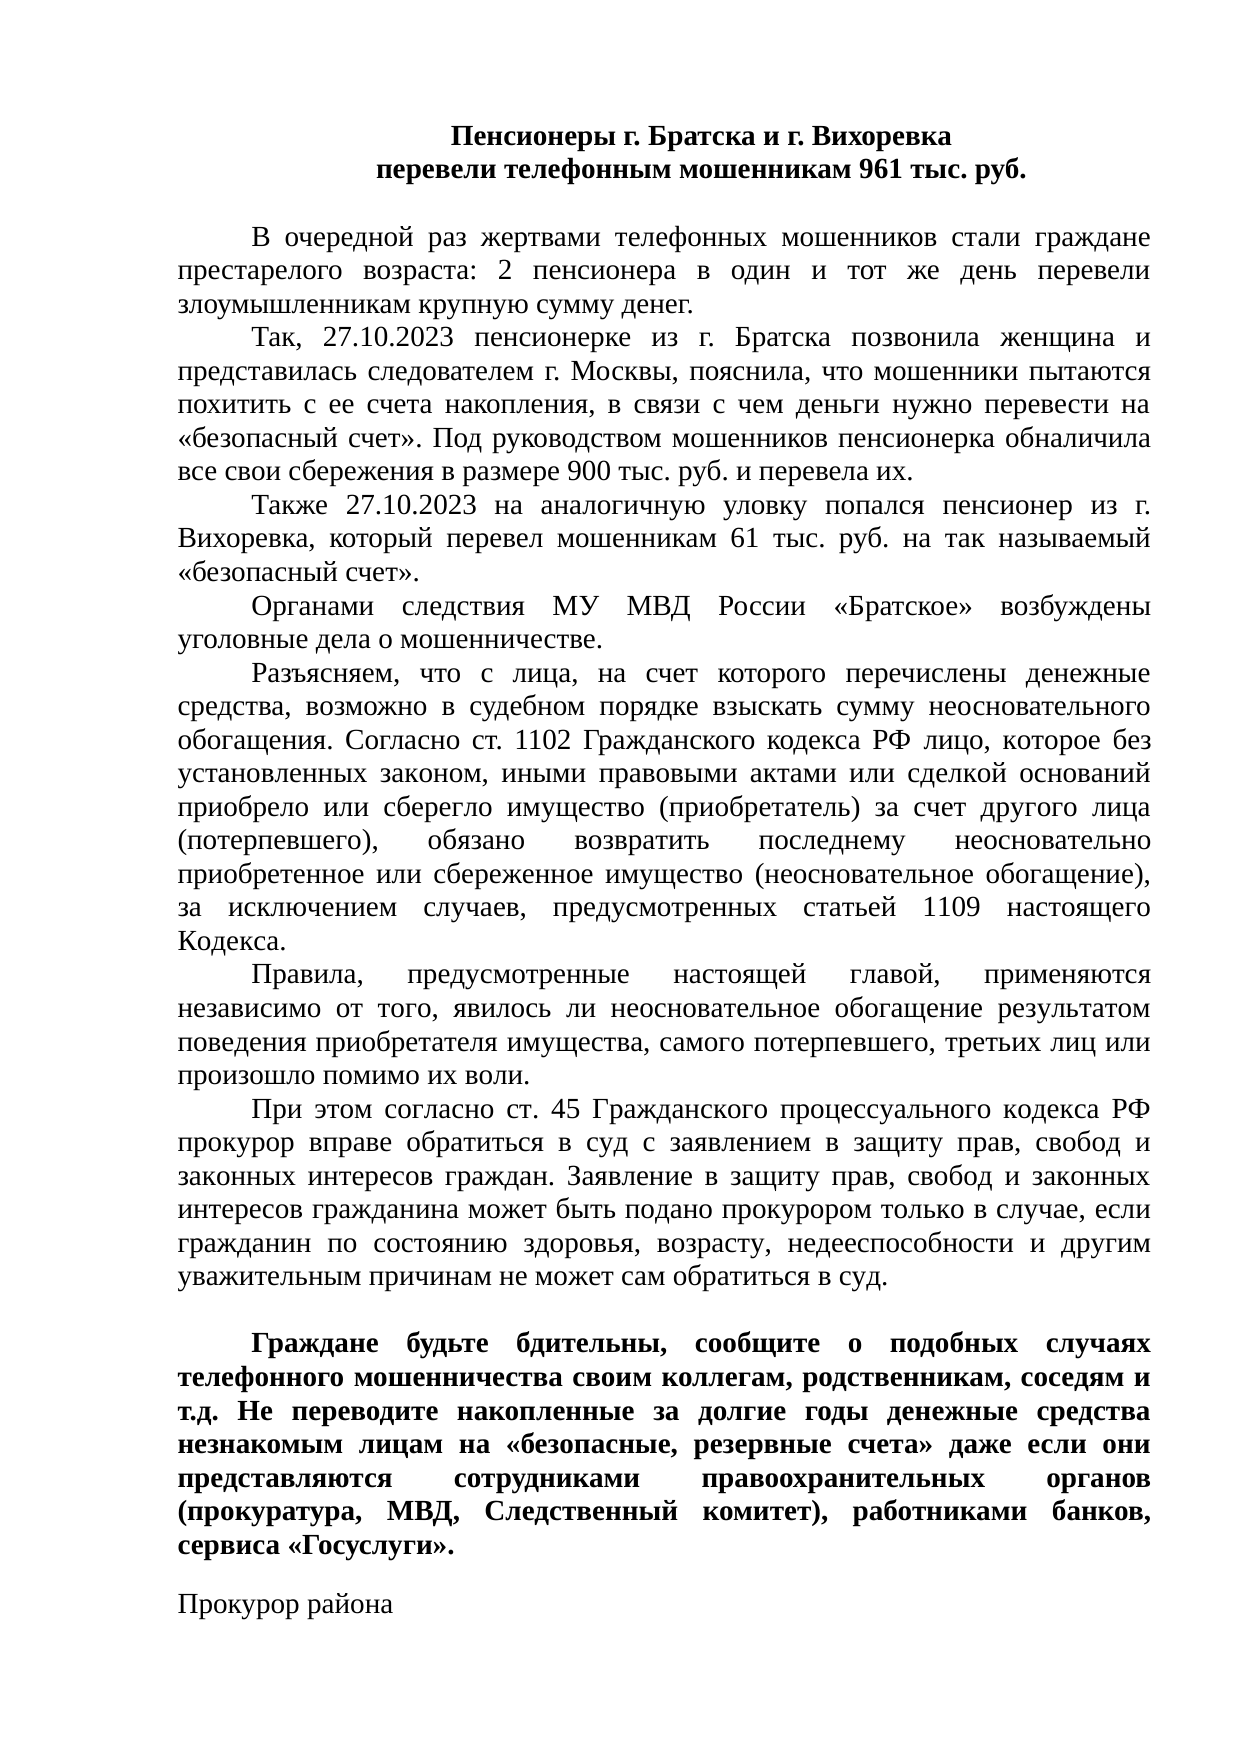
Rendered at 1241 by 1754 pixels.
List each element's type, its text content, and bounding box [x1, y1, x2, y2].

text Также 27.10.2023 на аналогичную уловку попался пенсионер из г. Вихоревка, который перевел мошенникам 61 тыс. руб. на так называемый «безопасный счет». [177, 487, 1152, 588]
text Органами следствия МУ МВД России «Братское» возбуждены уголовные дела о мошенничестве. [177, 588, 1152, 655]
text Правила, предусмотренные настоящей главой, применяются независимо от того, явилось ли неосновательное обогащение результатом поведения приобретателя имущества, самого потерпевшего, третьих лиц или произошло помимо их воли. [177, 957, 1152, 1091]
text При этом согласно ст. 45 Гражданского процессуального кодекса РФ прокурор вправе обратиться в суд с заявлением в защиту прав, свобод и законных интересов граждан. Заявление в защиту прав, свобод и законных интересов гражданина может быть подано прокурором только в случае, если гражданин по состоянию здоровья, возрасту, недееспособности и другим уважительным причинам не может сам обратиться в суд. [177, 1091, 1152, 1292]
text Так, 27.10.2023 пенсионерке из г. Братска позвонила женщина и представилась следователем г. Москвы, пояснила, что мошенники пытаются похитить с ее счета накопления, в связи с чем деньги нужно перевести на «безопасный счет». Под руководством мошенников пенсионерка обналичила все свои сбережения в размере 900 тыс. руб. и перевела их. [177, 319, 1152, 487]
text Граждане будьте бдительны, сообщите о подобных случаях телефонного мошенничества своим коллегам, родственникам, соседям и т.д. Не переводите накопленные за долгие годы денежные средства незнакомым лицам на «безопасные, резервные счета» даже если они представляются сотрудниками правоохранительных органов (прокуратура, МВД, Следственный комитет), работниками банков, сервиса «Госуслуги». [177, 1326, 1152, 1560]
text Разъясняем, что с лица, на счет которого перечислены денежные средства, возможно в судебном порядке взыскать сумму неосновательного обогащения. Согласно ст. 1102 Гражданского кодекса РФ лицо, которое без установленных законом, иными правовыми актами или сделкой оснований приобрело или сберегло имущество (приобретатель) за счет другого лица (потерпевшего), обязано возвратить последнему неосновательно приобретенное или сбереженное имущество (неосновательное обогащение), за исключением случаев, предусмотренных статьей 1109 настоящего Кодекса. [177, 655, 1152, 957]
text Пенсионеры г. Братска и г. Вихоревка [177, 118, 1152, 152]
text Прокурор района [177, 1594, 1152, 1619]
text В очередной раз жертвами телефонных мошенников стали граждане престарелого возраста: 2 пенсионера в один и тот же день перевели злоумышленникам крупную сумму денег. [177, 219, 1152, 319]
text перевели телефонным мошенникам 961 тыс. руб. [177, 152, 1152, 185]
